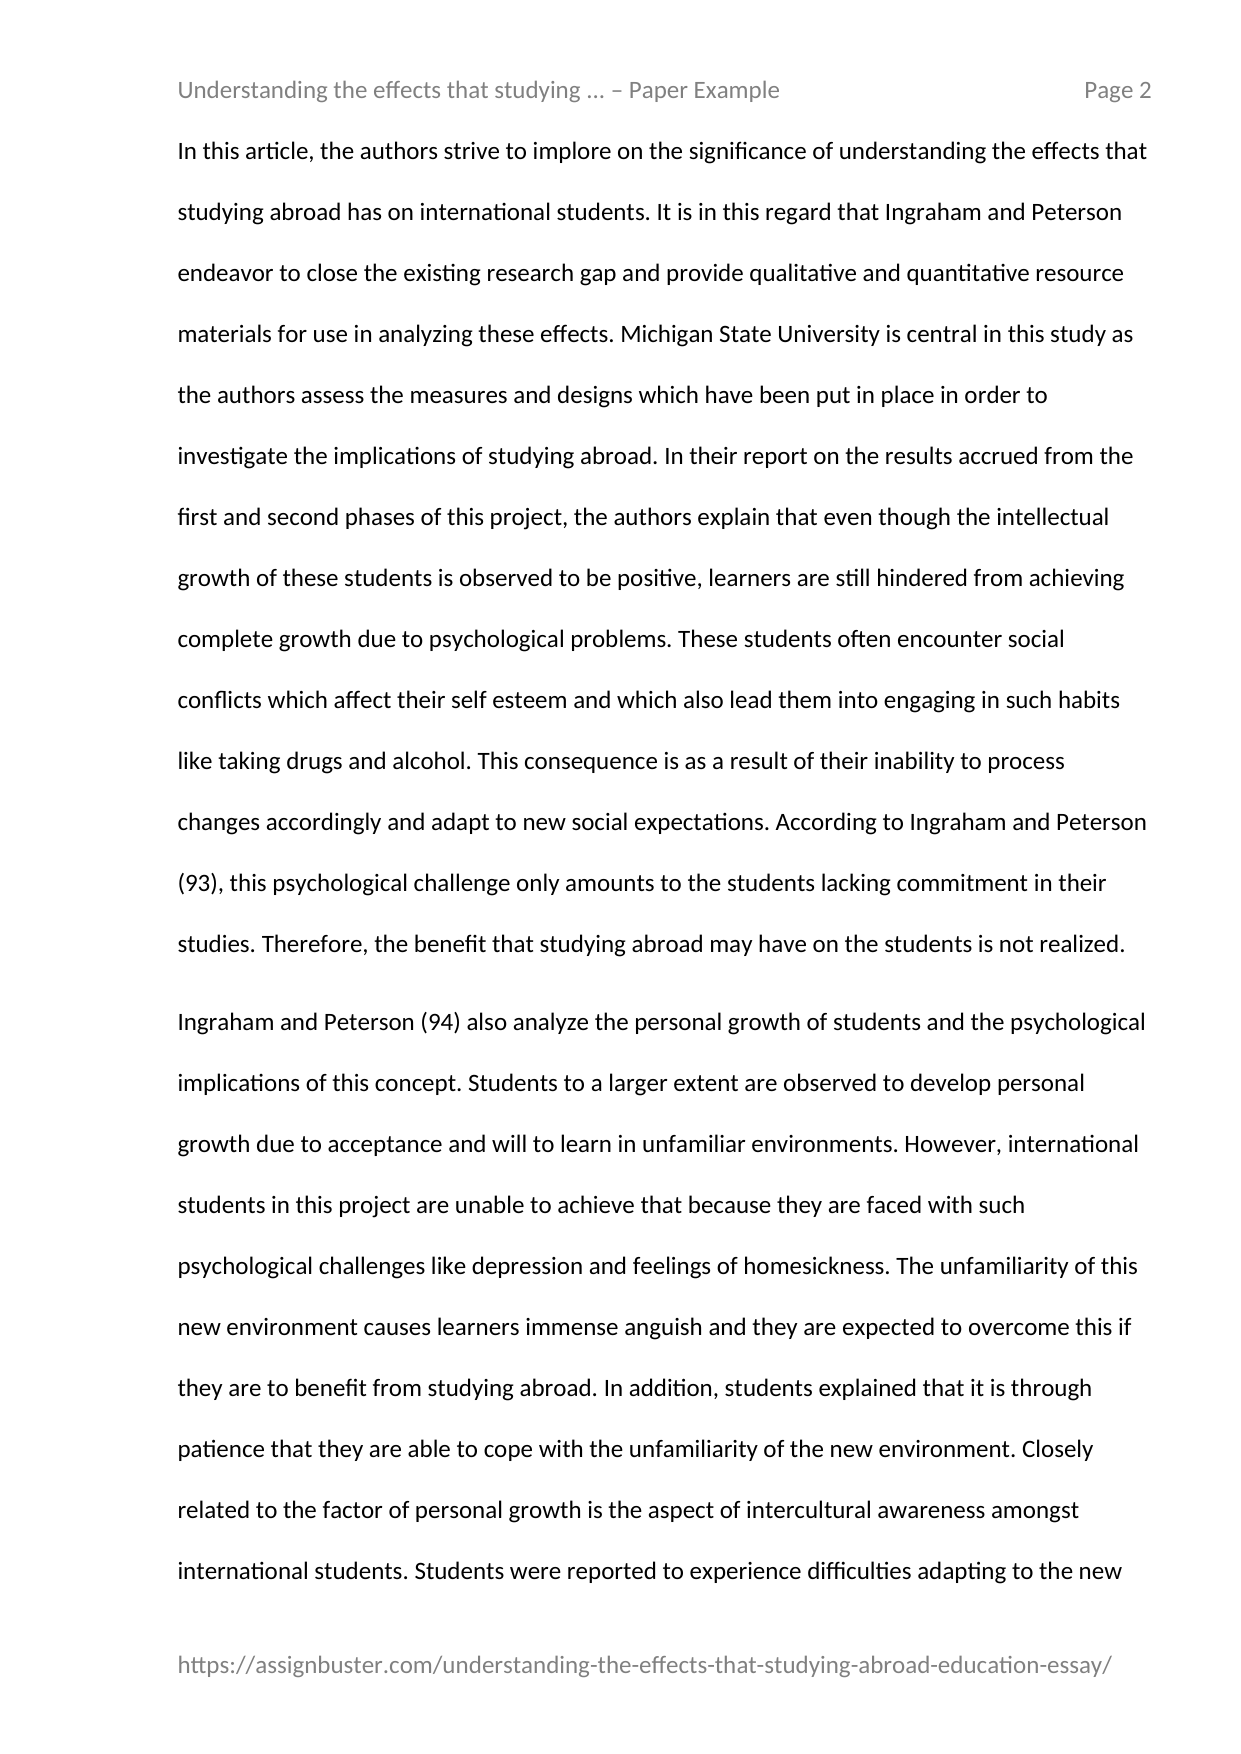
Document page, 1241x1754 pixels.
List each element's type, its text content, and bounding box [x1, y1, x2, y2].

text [177, 1006, 1152, 1586]
text In this article, the authors strive to implore on the significance of understanding the effects that studying abroad has on international students. It is in this regard that Ingraham and Peterson endeavor to close the existing research gap and provide qualitative and quantitative resource materials for use in analyzing these effects. Michigan State University is central in this study as the authors assess the measures and designs which have been put in place in order to investigate the implications of studying abroad. In their report on the results accrued from the first and second phases of this project, the authors explain that even though the intellectual growth of these students is observed to be positive, learners are still hindered from achieving complete growth due to psychological problems. These students often encounter social conflicts which affect their self esteem and which also lead them into engaging in such habits like taking drugs and alcohol. This consequence is as a result of their inability to process changes accordingly and adapt to new social expectations. According to Ingraham and Peterson (93), this psychological challenge only amounts to the students lacking commitment in their studies. Therefore, the benefit that studying abroad may have on the students is not realized. [177, 135, 1152, 959]
